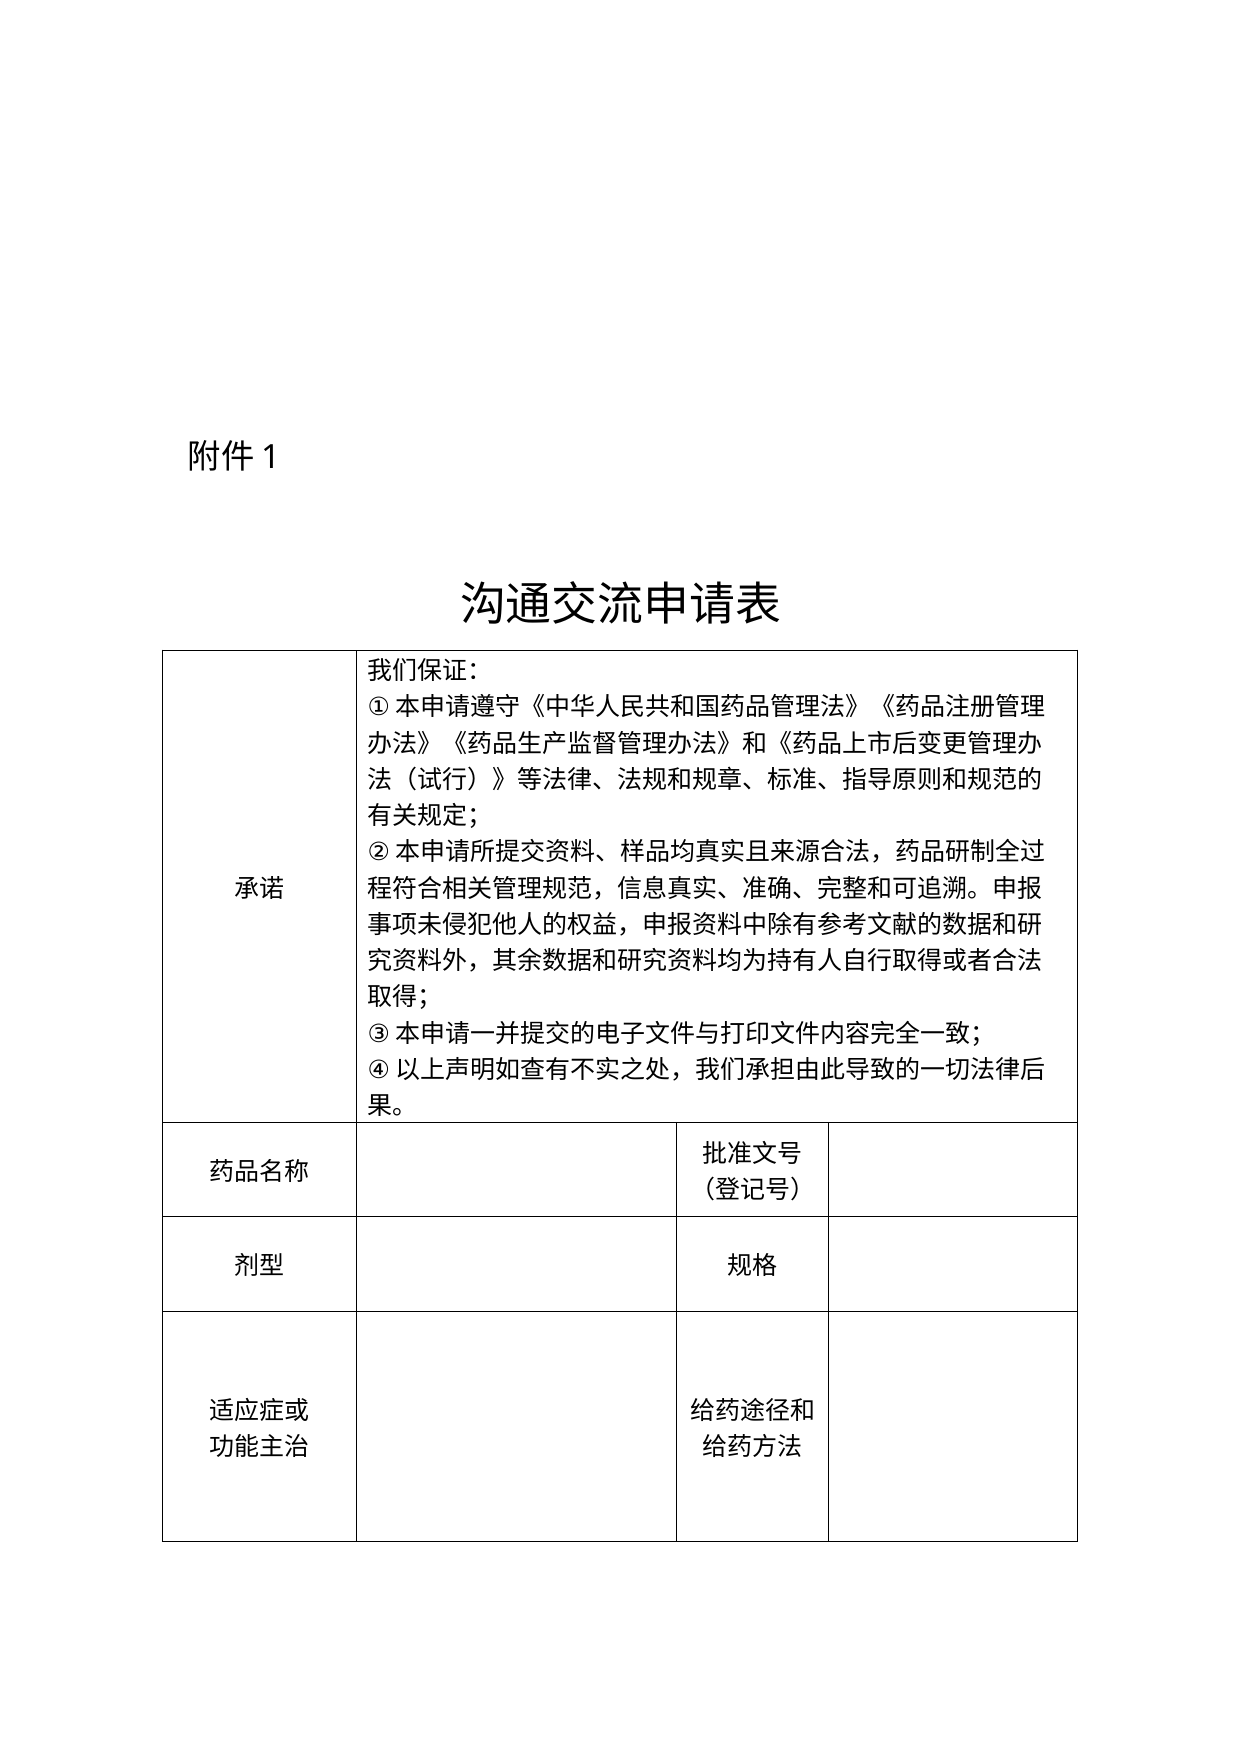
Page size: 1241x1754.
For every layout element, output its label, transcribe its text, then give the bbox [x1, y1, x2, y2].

table_cell 给药途径和给药方法 [677, 1312, 828, 1541]
table_cell [357, 1217, 676, 1311]
table_header 我们保证： ①本申请遵守《中华人民共和国药品管理法》《药品注册管理办法》《药品生产监督管理办法》和《药品上市后变更管理办法（试行）》等法律、法规和规章、标准、指导原则和规范的有关规定； ②本申请所提交资料、样品均真实且来源合法，药品研制全过程符合相关管理规范，信息真实、准确、完整和可追溯。申报事项未侵犯他人的权益，申报资料中除有参考文献的数据和研究资料外，其余数据和研究资料均为持有人自行取得或者合法取得； ③本申请一并提交的电子文件与打印文件内容完全一致； ④以上声明如查有不实之处，我们承担由此导致的一切法律后果。 [357, 651, 1077, 1122]
table_cell [829, 1217, 1077, 1311]
table_cell 批准文号（登记号） [677, 1123, 828, 1216]
table_cell [829, 1123, 1077, 1216]
table_cell 剂型 [163, 1217, 356, 1311]
table_cell 药品名称 [163, 1123, 356, 1216]
text 沟通交流申请表 [187, 552, 1053, 649]
table_cell [357, 1312, 676, 1541]
table_header 承诺 [163, 651, 356, 1122]
table_cell 规格 [677, 1217, 828, 1311]
table_cell [357, 1123, 676, 1216]
text 附件1 [187, 422, 1053, 487]
table_cell [829, 1312, 1077, 1541]
table_cell 适应症或 功能主治 [163, 1312, 356, 1541]
